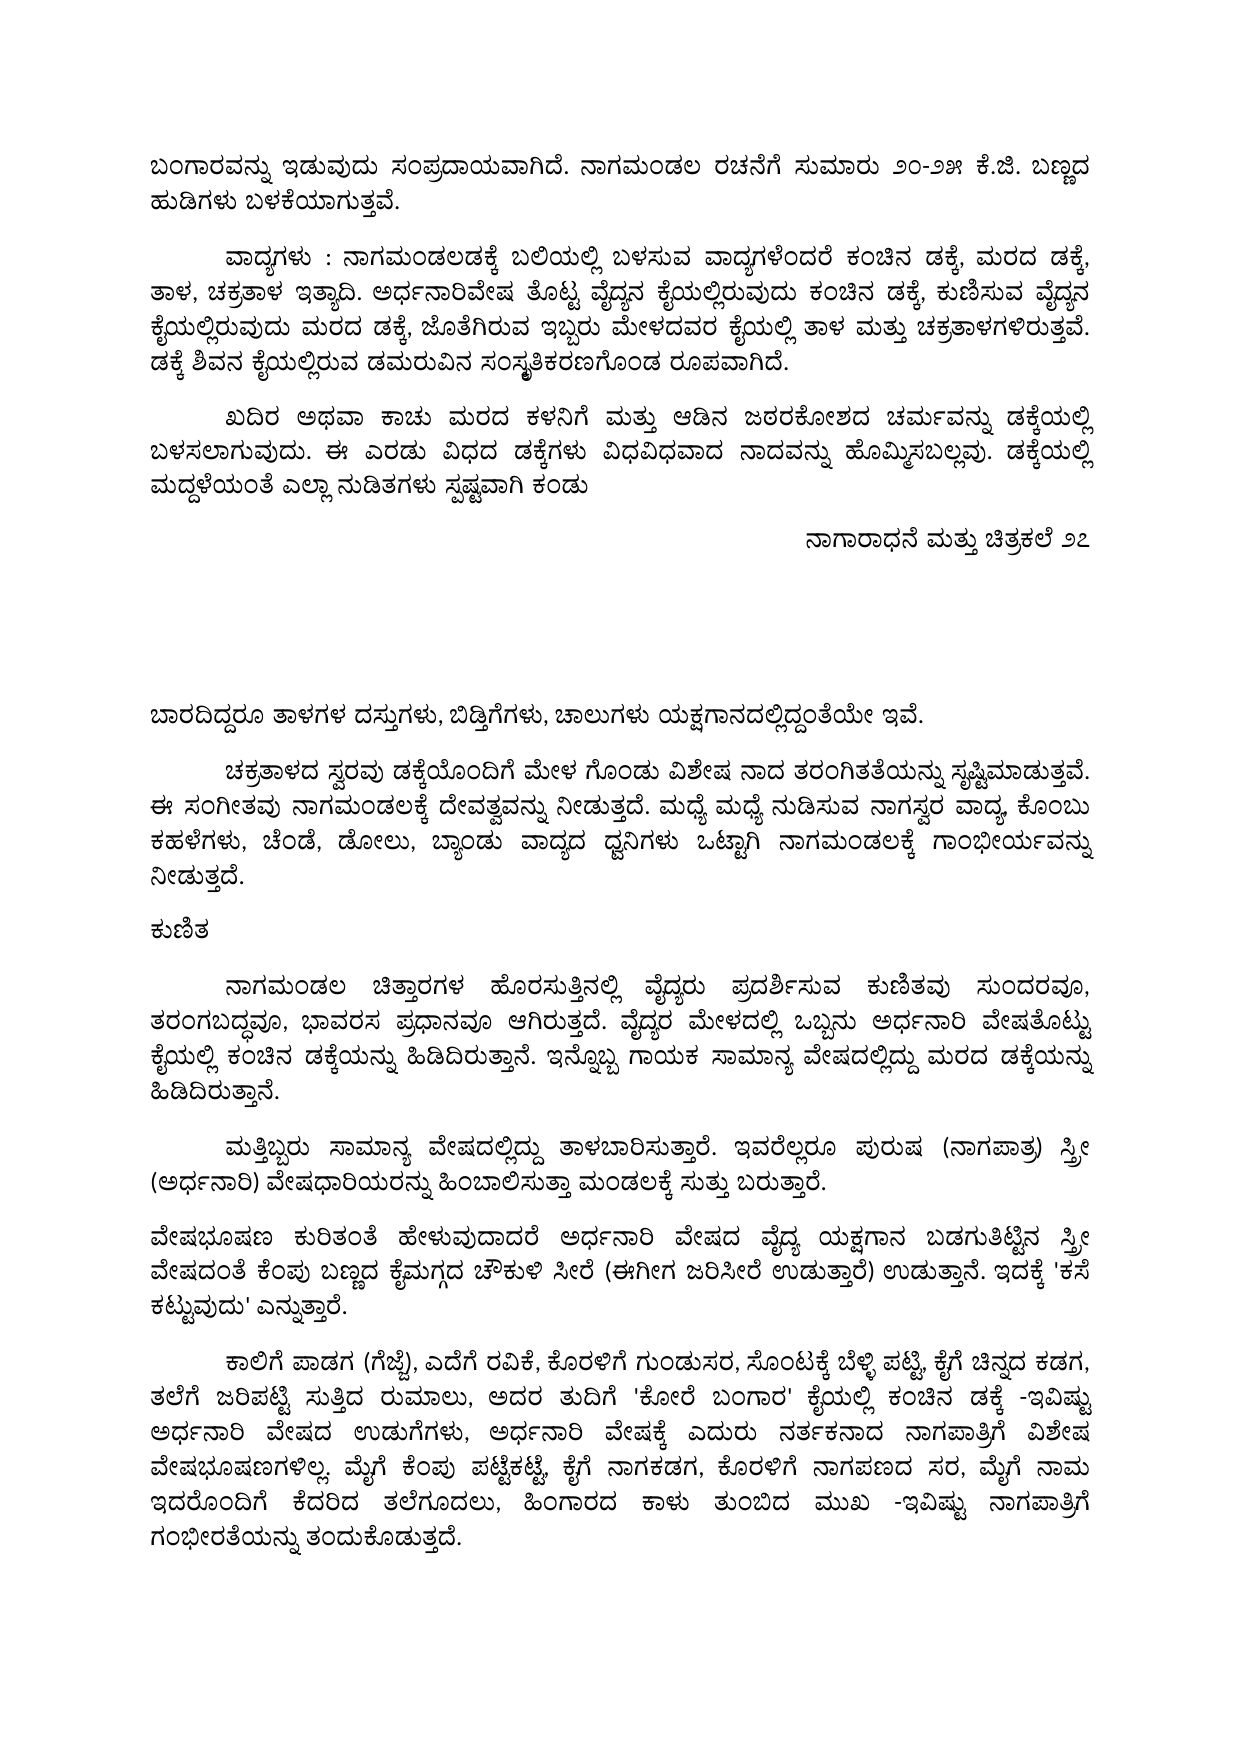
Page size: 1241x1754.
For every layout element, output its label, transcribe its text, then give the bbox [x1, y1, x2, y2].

text ನಾಗಾರಾಧನೆ ಮತ್ತು ಚಿತ್ರಕಲೆ ೨೭ [150, 524, 1090, 554]
text ಖದಿರ ಅಥವಾ ಕಾಚು ಮರದ ಕಳನಿಗೆ ಮತ್ತು ಆಡಿನ ಜಠರಕೋಶದ ಚರ್ಮವನ್ನು ಡಕ್ಕೆಯಲ್ಲಿ ಬಳಸಲಾಗುವುದು. ಈ ಎರಡು ವಿಧದ ಡಕ್ಕೆಗಳು ವಿಧವಿಧವಾದ ನಾದವನ್ನು ಹೊಮ್ಮಿಸಬಲ್ಲವು. ಡಕ್ಕೆಯಲ್ಲಿ ಮದ್ದಳೆಯಂತೆ ಎಲ್ಲಾ ನುಡಿತಗಳು ಸ್ಪಷ್ಟವಾಗಿ ಕಂಡು [150, 402, 1090, 499]
text ಬಾರದಿದ್ದರೂ ತಾಳಗಳ ದಸ್ತುಗಳು, ಬಿಡ್ತಿಗೆಗಳು, ಚಾಲುಗಳು ಯಕ್ಷಗಾನದಲ್ಲಿದ್ದಂತೆಯೇ ಇವೆ. [150, 699, 1090, 729]
text ಕಾಲಿಗೆ ಪಾಡಗ (ಗೆಜ್ಜೆ), ಎದೆಗೆ ರವಿಕೆ, ಕೊರಳಿಗೆ ಗುಂಡುಸರ, ಸೊಂಟಕ್ಕೆ ಬೆಳ್ಳಿ ಪಟ್ಟಿ, ಕೈಗೆ ಚಿನ್ನದ ಕಡಗ, ತಲೆಗೆ ಜರಿಪಟ್ಟಿ ಸುತ್ತಿದ ರುಮಾಲು, ಅದರ ತುದಿಗೆ 'ಕೋರೆ ಬಂಗಾರ' ಕೈಯಲ್ಲಿ ಕಂಚಿನ ಡಕ್ಕೆ -ಇವಿಷ್ಟು ಅರ್ಧನಾರಿ ವೇಷದ ಉಡುಗೆಗಳು, ಅರ್ಧನಾರಿ ವೇಷಕ್ಕೆ ಎದುರು ನರ್ತಕನಾದ ನಾಗಪಾತ್ರಿಗೆ ವಿಶೇಷ ವೇಷಭೂಷಣಗಳಿಲ್ಲ. ಮೈಗೆ ಕೆಂಪು ಪಟ್ಟೆಕಟ್ಟೆ, ಕೈಗೆ ನಾಗಕಡಗ, ಕೊರಳಿಗೆ ನಾಗಪಣದ ಸರ, ಮೈಗೆ ನಾಮ ಇದರೊಂದಿಗೆ ಕೆದರಿದ ತಲೆಗೂದಲು, ಹಿಂಗಾರದ ಕಾಳು ತುಂಬಿದ ಮುಖ -ಇವಿಷ್ಟು ನಾಗಪಾತ್ರಿಗೆ ಗಂಭೀರತೆಯನ್ನು ತಂದುಕೊಡುತ್ತದೆ. [150, 1346, 1090, 1552]
text ವಾದ್ಯಗಳು : ನಾಗಮಂಡಲಡಕ್ಕೆ ಬಲಿಯಲ್ಲಿ ಬಳಸುವ ವಾದ್ಯಗಳೆಂದರೆ ಕಂಚಿನ ಡಕ್ಕೆ, ಮರದ ಡಕ್ಕೆ, ತಾಳ, ಚಕ್ರತಾಳ ಇತ್ಯಾದಿ. ಅರ್ಧನಾರಿವೇಷ ತೊಟ್ಟ ವೈದ್ಯನ ಕೈಯಲ್ಲಿರುವುದು ಕಂಚಿನ ಡಕ್ಕೆ, ಕುಣಿಸುವ ವೈದ್ಯನ ಕೈಯಲ್ಲಿರುವುದು ಮರದ ಡಕ್ಕೆ, ಜೊತೆಗಿರುವ ಇಬ್ಬರು ಮೇಳದವರ ಕೈಯಲ್ಲಿ ತಾಳ ಮತ್ತು ಚಕ್ರತಾಳಗಳಿರುತ್ತವೆ. ಡಕ್ಕೆ ಶಿವನ ಕೈಯಲ್ಲಿರುವ ಡಮರುವಿನ ಸಂಸ್ಕೃತಿಕರಣಗೊಂಡ ರೂಪವಾಗಿದೆ. [150, 241, 1090, 376]
text ಚಕ್ರತಾಳದ ಸ್ವರವು ಡಕ್ಕೆಯೊಂದಿಗೆ ಮೇಳ ಗೊಂಡು ವಿಶೇಷ ನಾದ ತರಂಗಿತತೆಯನ್ನು ಸೃಷ್ಟಿಮಾಡುತ್ತವೆ. ಈ ಸಂಗೀತವು ನಾಗಮಂಡಲಕ್ಕೆ ದೇವತ್ವವನ್ನು ನೀಡುತ್ತದೆ. ಮಧ್ಯೆ ಮಧ್ಯೆ ನುಡಿಸುವ ನಾಗಸ್ವರ ವಾದ್ಯ, ಕೊಂಬು ಕಹಳೆಗಳು, ಚೆಂಡೆ, ಡೋಲು, ಬ್ಯಾಂಡು ವಾದ್ಯದ ಧ್ವನಿಗಳು ಒಟ್ಟಾಗಿ ನಾಗಮಂಡಲಕ್ಕೆ ಗಾಂಭೀರ್ಯವನ್ನು ನೀಡುತ್ತದೆ. [150, 755, 1090, 890]
text ಕುಣಿತ [150, 916, 1090, 945]
text ವೇಷಭೂಷಣ ಕುರಿತಂತೆ ಹೇಳುವುದಾದರೆ ಅರ್ಧನಾರಿ ವೇಷದ ವೈದ್ಯ ಯಕ್ಷಗಾನ ಬಡಗುತಿಟ್ಟಿನ ಸ್ತ್ರೀ ವೇಷದಂತೆ ಕೆಂಪು ಬಣ್ಣದ ಕೈಮಗ್ಗದ ಚೌಕುಳಿ ಸೀರೆ (ಈಗೀಗ ಜರಿಸೀರೆ ಉಡುತ್ತಾರೆ) ಉಡುತ್ತಾನೆ. ಇದಕ್ಕೆ 'ಕಸೆ ಕಟ್ಟುವುದು' ಎನ್ನುತ್ತಾರೆ. [150, 1222, 1090, 1321]
text ನಾಗಮಂಡಲ ಚಿತ್ತಾರಗಳ ಹೊರಸುತ್ತಿನಲ್ಲಿ ವೈದ್ಯರು ಪ್ರದರ್ಶಿಸುವ ಕುಣಿತವು ಸುಂದರವೂ, ತರಂಗಬದ್ಧವೂ, ಭಾವರಸ ಪ್ರಧಾನವೂ ಆಗಿರುತ್ತದೆ. ವೈದ್ಯರ ಮೇಳದಲ್ಲಿ ಒಬ್ಬನು ಅರ್ಧನಾರಿ ವೇಷತೊಟ್ಟು ಕೈಯಲ್ಲಿ ಕಂಚಿನ ಡಕ್ಕೆಯನ್ನು ಹಿಡಿದಿರುತ್ತಾನೆ. ಇನ್ನೊಬ್ಬ ಗಾಯಕ ಸಾಮಾನ್ಯ ವೇಷದಲ್ಲಿದ್ದು ಮರದ ಡಕ್ಕೆಯನ್ನು ಹಿಡಿದಿರುತ್ತಾನೆ. [150, 970, 1090, 1106]
text ಮತ್ತಿಬ್ಬರು ಸಾಮಾನ್ಯ ವೇಷದಲ್ಲಿದ್ದು ತಾಳಬಾರಿಸುತ್ತಾರೆ. ಇವರೆಲ್ಲರೂ ಪುರುಷ (ನಾಗಪಾತ್ರ) ಸ್ತ್ರೀ (ಅರ್ಧನಾರಿ) ವೇಷಧಾರಿಯರನ್ನು ಹಿಂಬಾಲಿಸುತ್ತಾ ಮಂಡಲಕ್ಕೆ ಸುತ್ತು ಬರುತ್ತಾರೆ. [150, 1131, 1090, 1196]
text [150, 150, 1090, 216]
